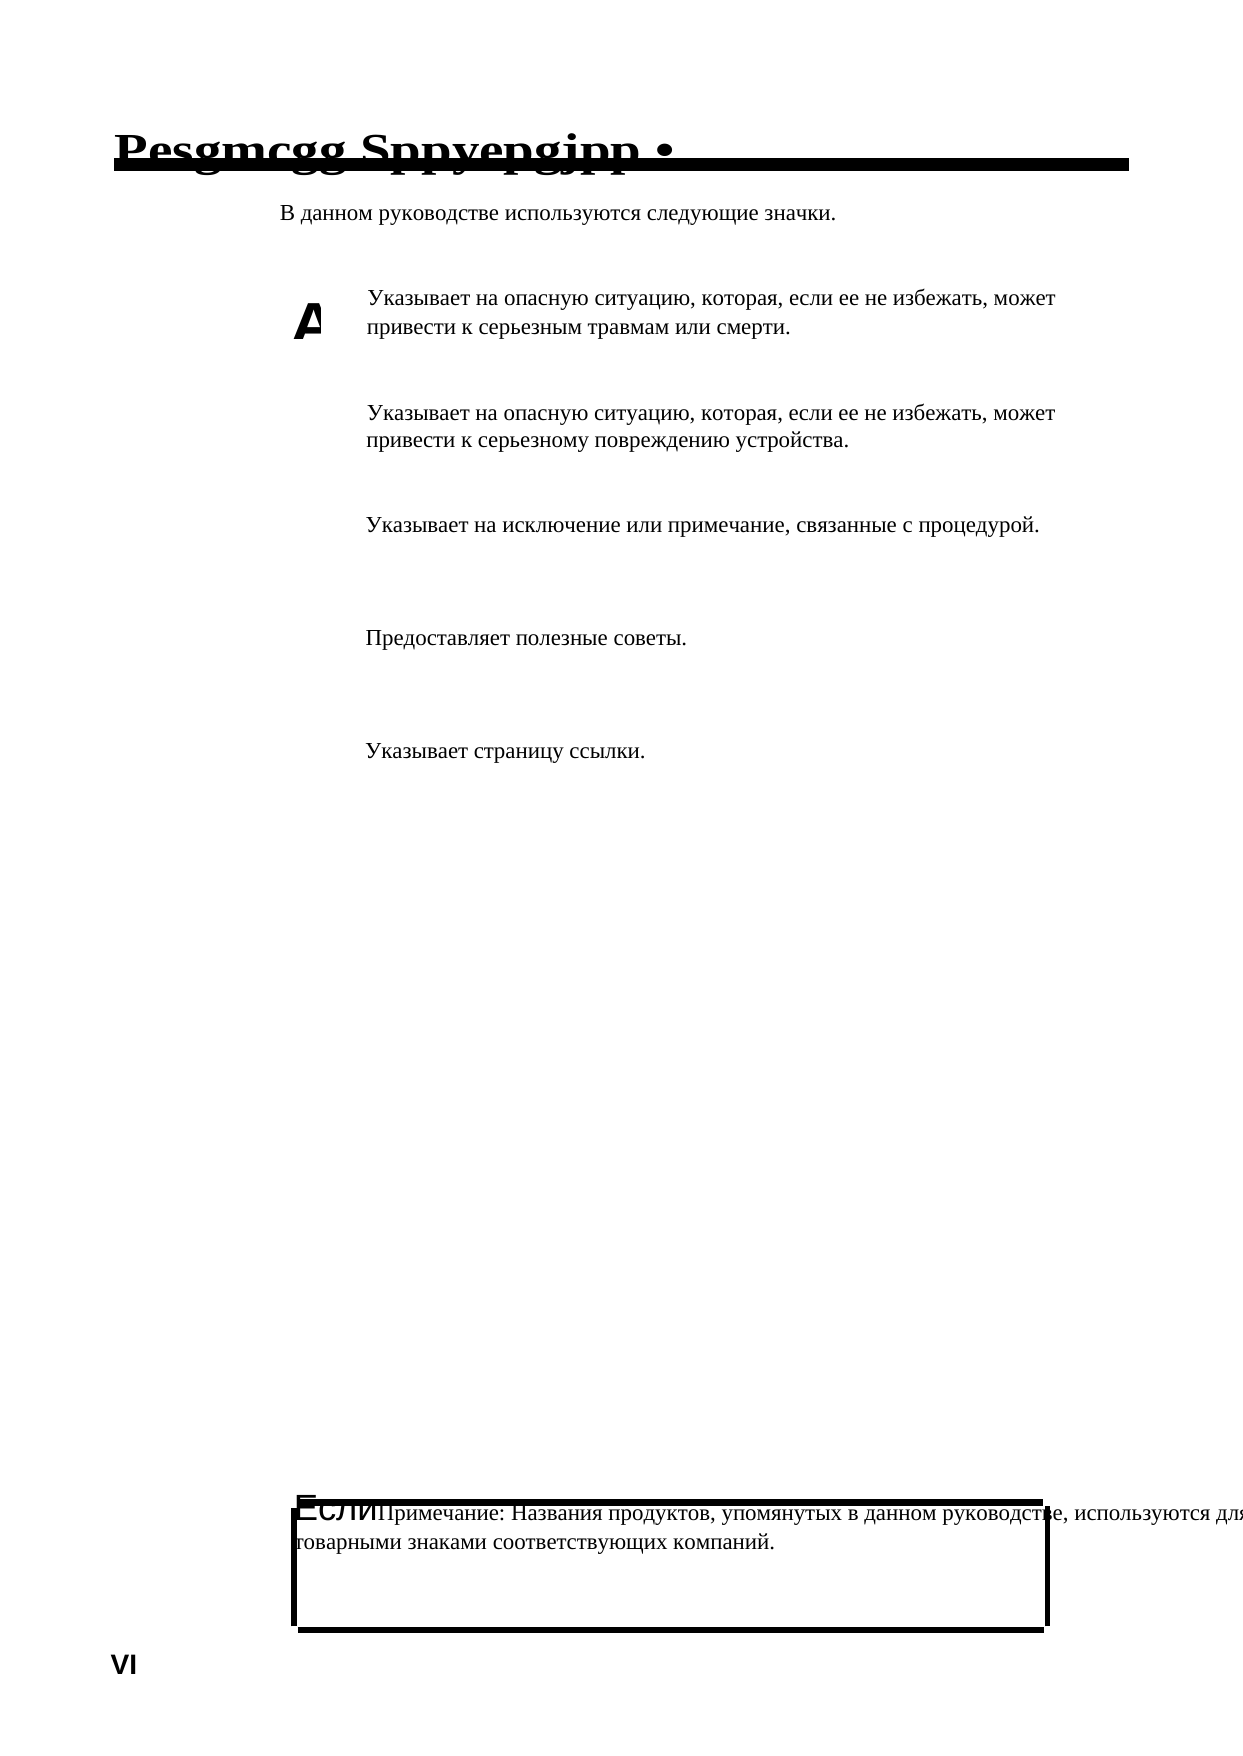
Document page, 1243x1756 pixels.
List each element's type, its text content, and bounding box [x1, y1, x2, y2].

text Pesgmcgg Sppyepgjpp • [114, 122, 1149, 175]
text В данном руководстве используются следующие значки. [279, 199, 1149, 225]
text Указывает на опасную ситуацию, которая, если ее не избежать, может привести к серьезным травмам или смерти. [367, 284, 1133, 339]
text Указывает на исключение или примечание, связанные с процедурой. [365, 511, 1149, 537]
text Указывает на опасную ситуацию, которая, если ее не избежать, может привести к серьезному повреждению устройства. [366, 398, 1133, 452]
text Предоставляет полезные советы. [365, 624, 1149, 651]
text Указывает страницу ссылки. [365, 737, 1149, 763]
text VI [110, 1648, 1149, 1680]
